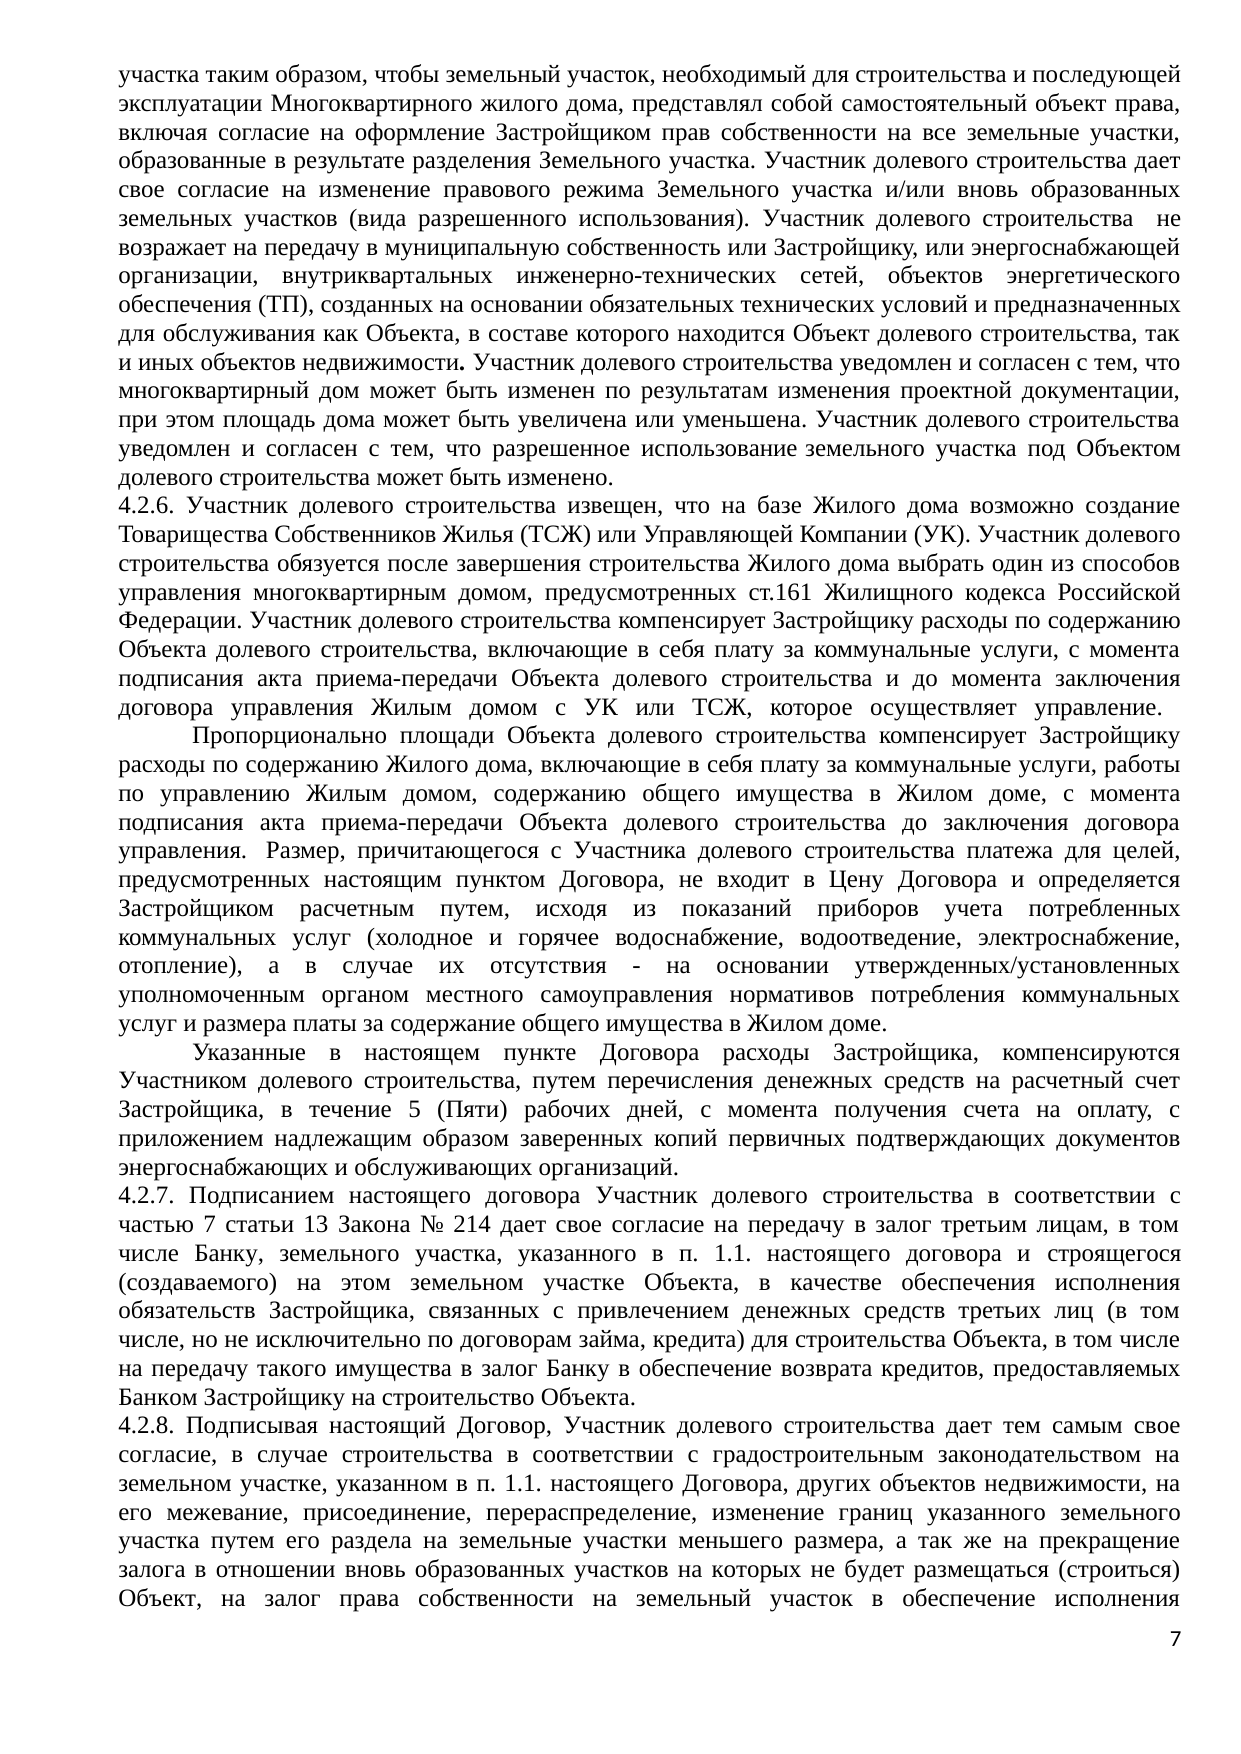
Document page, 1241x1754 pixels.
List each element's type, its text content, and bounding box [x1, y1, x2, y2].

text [118, 59, 1181, 490]
text Указанные в настоящем пункте Договора расходы Застройщика, компенсируются Участником долевого строительства, путем перечисления денежных средств на расчетный счет Застройщика, в течение 5 (Пяти) рабочих дней, с момента получения счета на оплату, с приложением надлежащим образом заверенных копий первичных подтверждающих документов энергоснабжающих и обслуживающих организаций. [118, 1037, 1181, 1180]
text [118, 1410, 1181, 1612]
text 4.2.6. Участник долевого строительства извещен, что на базе Жилого дома возможно создание Товарищества Собственников Жилья (ТСЖ) или Управляющей Компании (УК). Участник долевого строительства обязуется после завершения строительства Жилого дома выбрать один из способов управления многоквартирным домом, предусмотренных ст.161 Жилищного кодекса Российской Федерации. Участник долевого строительства компенсирует Застройщику расходы по содержанию Объекта долевого строительства, включающие в себя плату за коммунальные услуги, с момента подписания акта приема-передачи Объекта долевого строительства и до момента заключения договора управления Жилым домом с УК или ТСЖ, которое осуществляет управление. Пропорционально площади Объекта долевого строительства компенсирует Застройщику расходы по содержанию Жилого дома, включающие в себя плату за коммунальные услуги, работы по управлению Жилым домом, содержанию общего имущества в Жилом доме, с момента подписания акта приема-передачи Объекта долевого строительства до заключения договора управления. Размер, причитающегося с Участника долевого строительства платежа для целей, предусмотренных настоящим пунктом Договора, не входит в Цену Договора и определяется Застройщиком расчетным путем, исходя из показаний приборов учета потребленных коммунальных услуг (холодное и горячее водоснабжение, водоотведение, электроснабжение, отопление), а в случае их отсутствия - на основании утвержденных/установленных уполномоченным органом местного самоуправления нормативов потребления коммунальных услуг и размера платы за содержание общего имущества в Жилом доме. [118, 490, 1181, 1037]
text 4.2.7. Подписанием настоящего договора Участник долевого строительства в соответствии с частью 7 статьи 13 Закона № 214 дает свое согласие на передачу в залог третьим лицам, в том числе Банку, земельного участка, указанного в п. 1.1. настоящего договора и строящегося (создаваемого) на этом земельном участке Объекта, в качестве обеспечения исполнения обязательств Застройщика, связанных с привлечением денежных средств третьих лиц (в том числе, но не исключительно по договорам займа, кредита) для строительства Объекта, в том числе на передачу такого имущества в залог Банку в обеспечение возврата кредитов, предоставляемых Банком Застройщику на строительство Объекта. [118, 1180, 1181, 1410]
